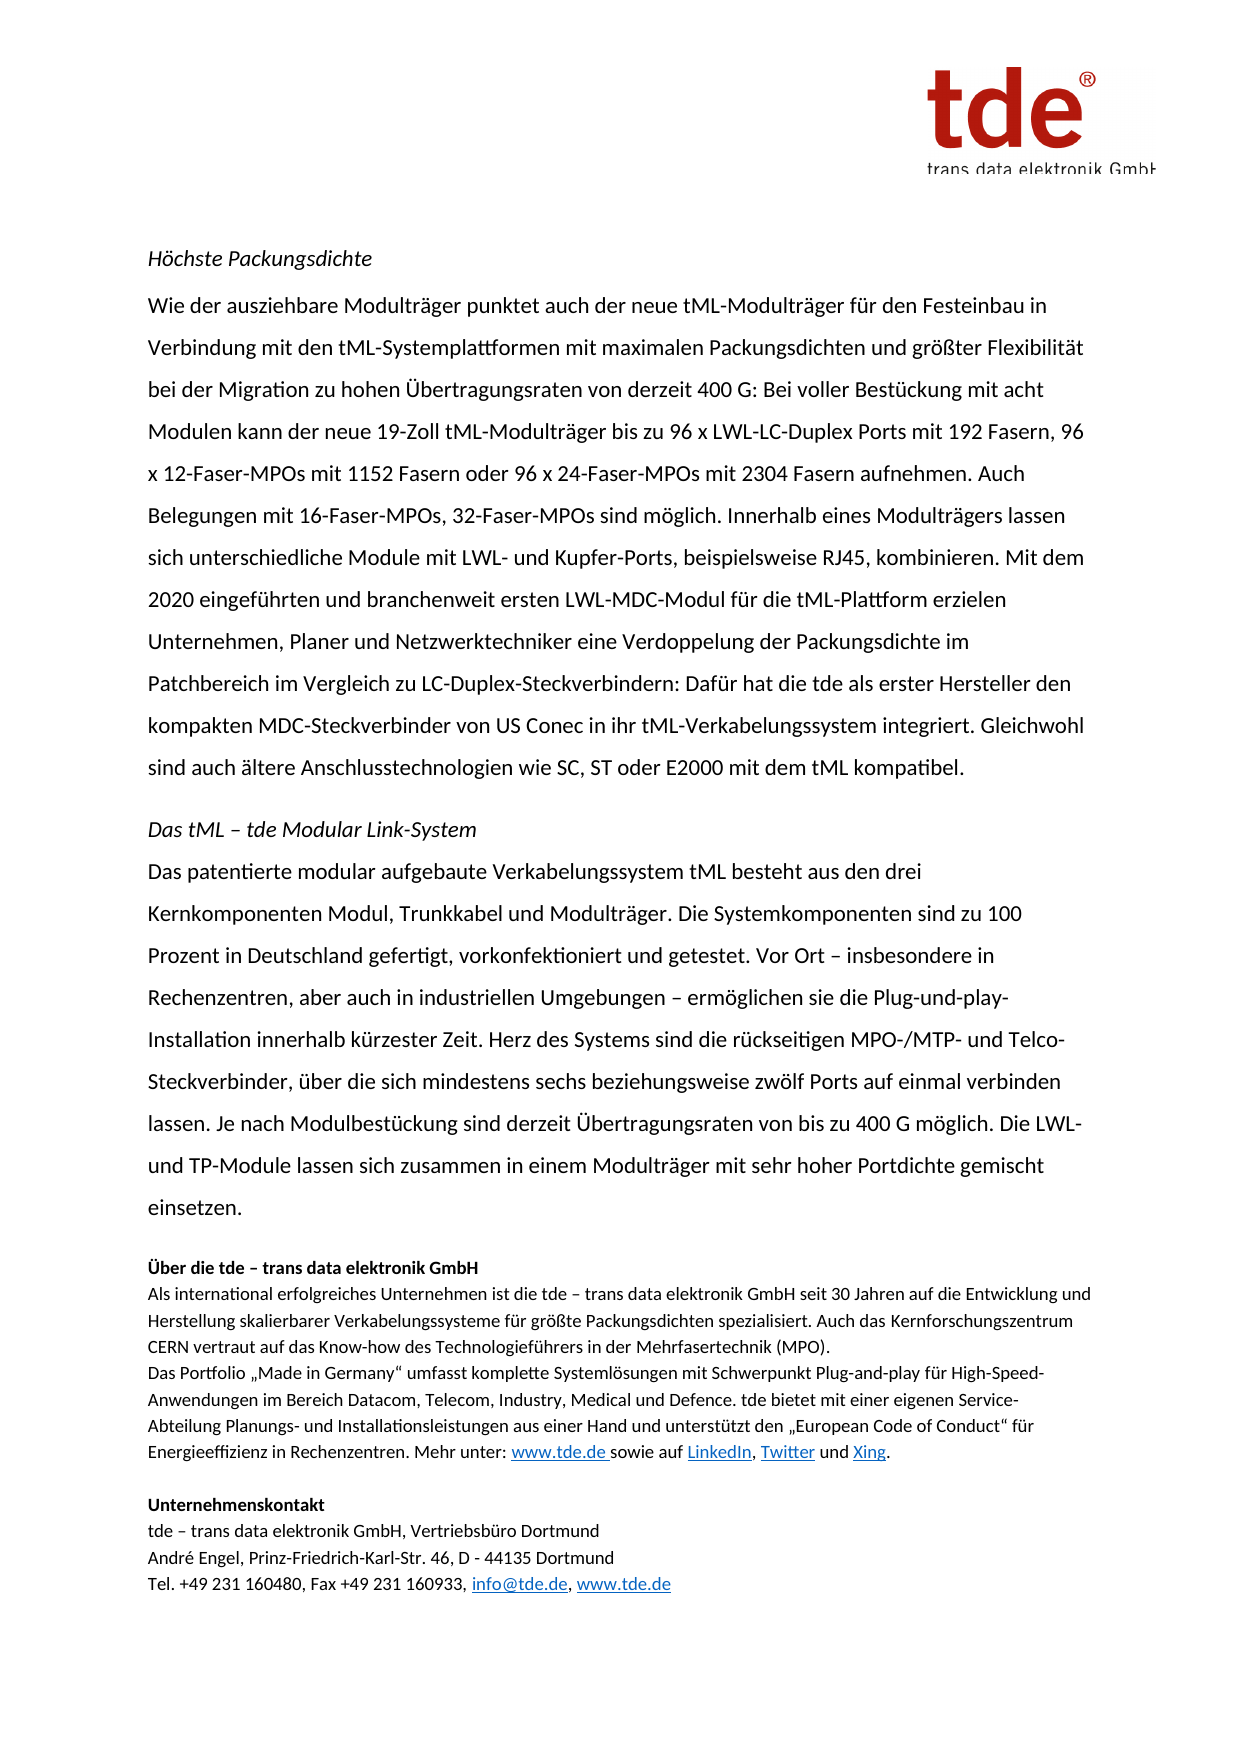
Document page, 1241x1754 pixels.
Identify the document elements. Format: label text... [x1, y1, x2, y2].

text Wie der ausziehbare Modulträger punktet auch der neue tML-Modulträger für den Festeinbau in Verbindung mit den tML-Systemplattformen mit maximalen Packungsdichten und größter Flexibilität bei der Migration zu hohen Übertragungsraten von derzeit 400 G: Bei voller Bestückung mit acht Modulen kann der neue 19-Zoll tML-Modulträger bis zu 96 x LWL-LC-Duplex Ports mit 192 Fasern, 96 x 12-Faser-MPOs mit 1152 Fasern oder 96 x 24-Faser-MPOs mit 2304 Fasern aufnehmen. Auch Belegungen mit 16-Faser-MPOs, 32-Faser-MPOs sind möglich. Innerhalb eines Modulträgers lassen sich unterschiedliche Module mit LWL- und Kupfer-Ports, beispielsweise RJ45, kombinieren. Mit dem 2020 eingeführten und branchenweit ersten LWL-MDC-Modul für die tML-Plattform erzielen Unternehmen, Planer und Netzwerktechniker eine Verdoppelung der Packungsdichte im Patchbereich im Vergleich zu LC-Duplex-Steckverbindern: Dafür hat die tde als erster Hersteller den kompakten MDC-Steckverbinder von US Conec in ihr tML-Verkabelungssystem integriert. Gleichwohl sind auch ältere Anschlusstechnologien wie SC, ST oder E2000 mit dem tML kompatibel. [148, 291, 1092, 781]
text Über die tde – trans data elektronik GmbH Als international erfolgreiches Unternehmen ist die tde – trans data elektronik GmbH seit 30 Jahren auf die Entwicklung und Herstellung skalierbarer Verkabelungssysteme für größte Packungsdichten spezialisiert. Auch das Kernforschungszentrum CERN vertraut auf das Know-how des Technologieführers in der Mehrfasertechnik (MPO). Das Portfolio „Made in Germany“ umfasst komplette Systemlösungen mit Schwerpunkt Plug-and-play für High-Speed-Anwendungen im Bereich Datacom, Telecom, Industry, Medical und Defence. tde bietet mit einer eigenen Service-Abteilung Planungs- und Installationsleistungen aus einer Hand und unterstützt den „European Code of Conduct“ für Energieeffizienz in Rechenzentren. Mehr unter: www.tde.de sowie auf LinkedIn, Twitter und Xing. Unternehmenskontakt tde – trans data elektronik GmbH, Vertriebsbüro Dortmund André Engel, Prinz-Friedrich-Karl-Str. 46, D - 44135 Dortmund Tel. +49 231 160480, Fax +49 231 160933, info@tde.de, www.tde.de [148, 1256, 1092, 1595]
text Das tML – tde Modular Link-System Das patentierte modular aufgebaute Verkabelungssystem tML besteht aus den drei Kernkomponenten Modul, Trunkkabel und Modulträger. Die Systemkomponenten sind zu 100 Prozent in Deutschland gefertigt, vorkonfektioniert und getestet. Vor Ort – insbesondere in Rechenzentren, aber auch in industriellen Umgebungen – ermöglichen sie die Plug-und-play-Installation innerhalb kürzester Zeit. Herz des Systems sind die rückseitigen MPO-/MTP- und Telco-Steckverbinder, über die sich mindestens sechs beziehungsweise zwölf Ports auf einmal verbinden lassen. Je nach Modulbestückung sind derzeit Übertragungsraten von bis zu 400 G möglich. Die LWL- und TP-Module lassen sich zusammen in einem Modulträger mit sehr hoher Portdichte gemischt einsetzen. [148, 816, 1092, 1221]
text Höchste Packungsdichte [148, 244, 1092, 272]
picture [927, 67, 1156, 174]
